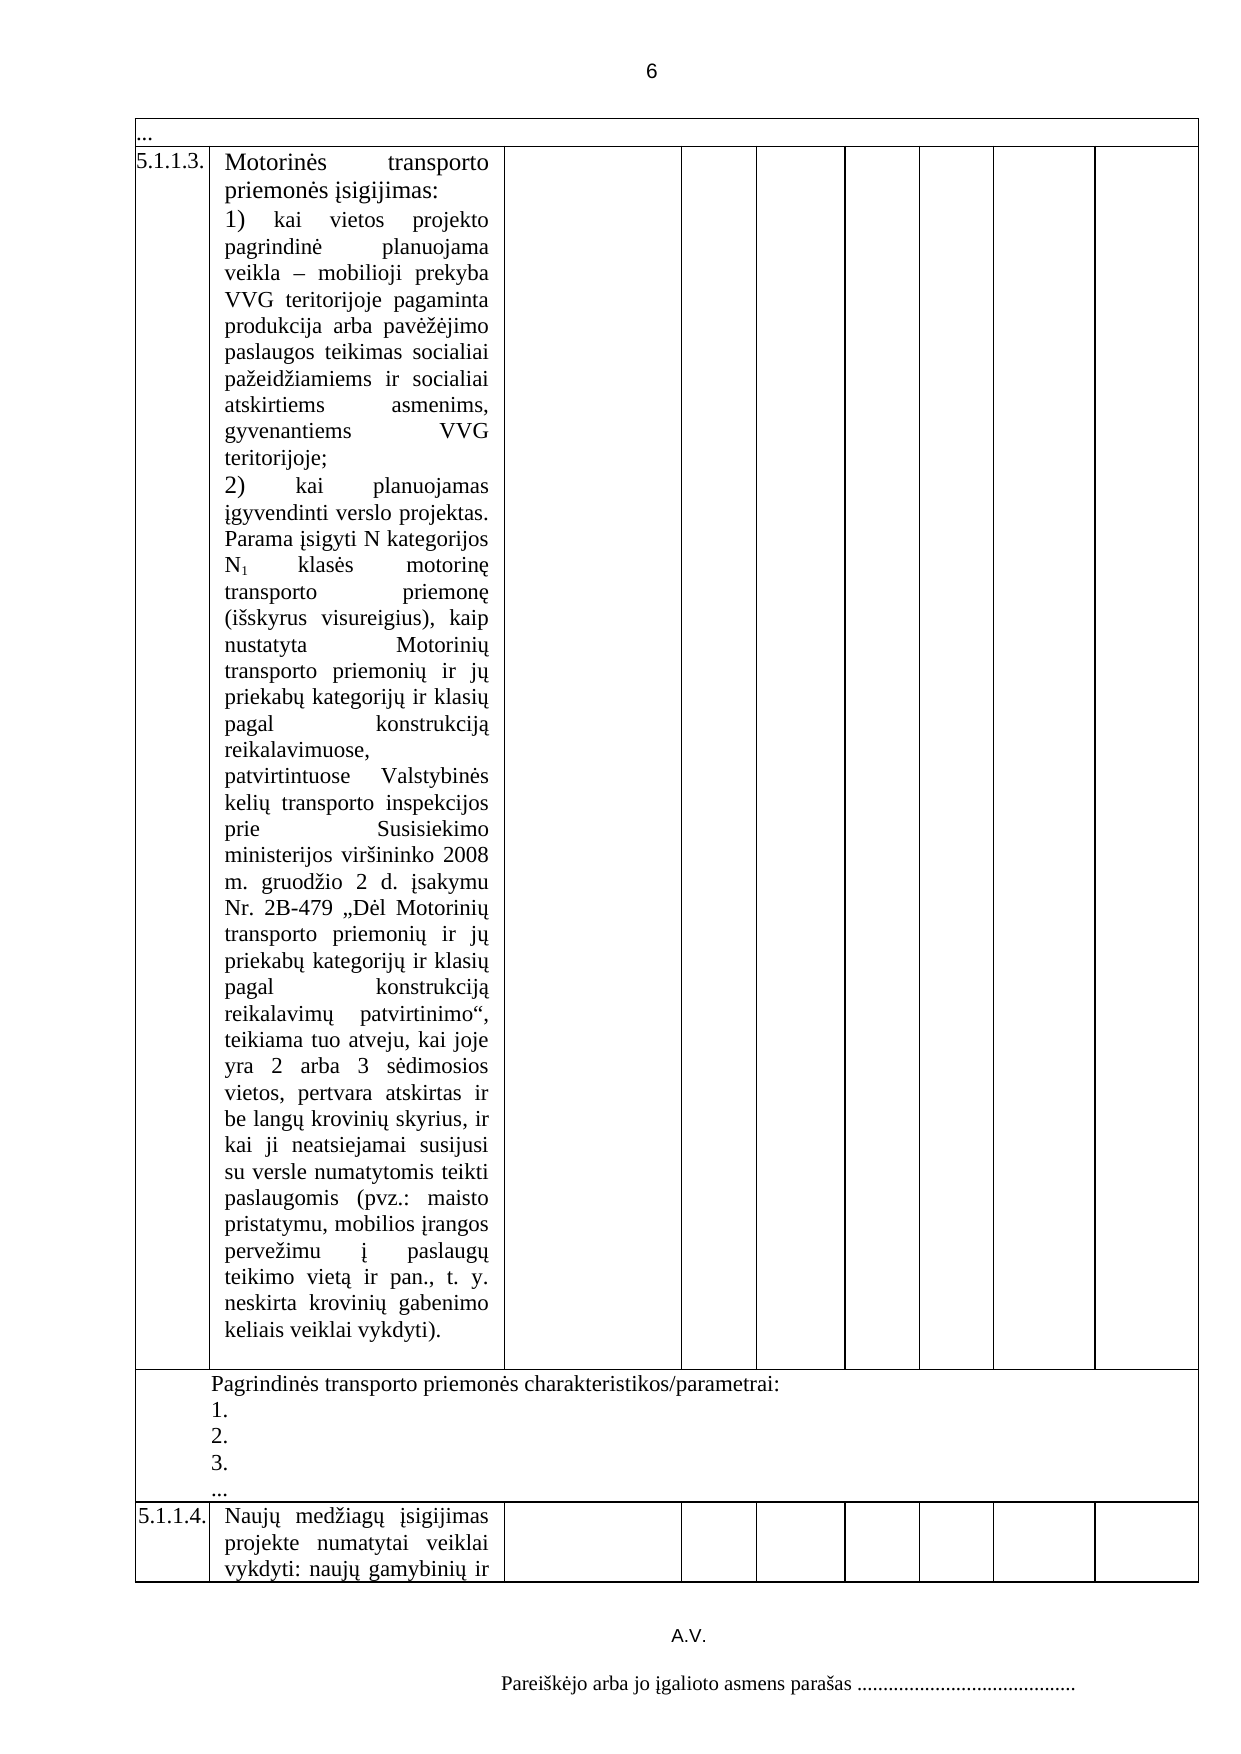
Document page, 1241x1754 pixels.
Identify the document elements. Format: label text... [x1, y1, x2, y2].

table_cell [136, 119, 1198, 146]
table_cell [757, 1503, 844, 1581]
table_cell [920, 147, 993, 1368]
table_cell [682, 147, 756, 1368]
table_cell [1096, 147, 1198, 1368]
table_cell [682, 1503, 756, 1581]
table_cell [210, 1503, 504, 1581]
table_cell Motorinės transporto priemonės įsigijimas: 1) kai vietos projekto pagrindinė planuojama veikla – mobilioji prekyba VVG teritorijoje pagaminta produkcija arba pavėžėjimo paslaugos teikimas socialiai pažeidžiamiems ir socialiai atskirtiems asmenims, gyvenantiems VVG teritorijoje; 2) kai planuojamas įgyvendinti verslo projektas. Parama įsigyti N kategorijos N1 klasės motorinę transporto priemonę (išskyrus visureigius), kaip nustatyta Motorinių transporto priemonių ir jų priekabų kategorijų ir klasių pagal konstrukciją reikalavimuose, patvirtintuose Valstybinės kelių transporto inspekcijos prie Susisiekimo ministerijos viršininko 2008 m. gruodžio 2 d. įsakymu Nr. 2B-479 „Dėl Motorinių transporto priemonių ir jų priekabų kategorijų ir klasių pagal konstrukciją reikalavimų patvirtinimo“, teikiama tuo atveju, kai joje yra 2 arba 3 sėdimosios vietos, pertvara atskirtas ir be langų krovinių skyrius, ir kai ji neatsiejamai susijusi su versle numatytomis teikti paslaugomis (pvz.: maisto pristatymu, mobilios įrangos pervežimu į paslaugų teikimo vietą ir pan., t. y. neskirta krovinių gabenimo keliais veiklai vykdyti). [210, 147, 504, 1368]
table_cell [846, 1503, 919, 1581]
table_cell Pagrindinės transporto priemonės charakteristikos/parametrai: 1. 2. 3. ... [136, 1370, 1198, 1501]
table_cell [846, 147, 919, 1368]
table_cell 5.1.1.3. [136, 147, 209, 1368]
table_cell [1096, 1503, 1198, 1581]
table_cell [994, 147, 1094, 1368]
table_cell [505, 147, 681, 1368]
table_cell [994, 1503, 1094, 1581]
table_cell [920, 1503, 993, 1581]
table_cell [505, 1503, 681, 1581]
table_cell 5.1.1.4. [136, 1503, 209, 1581]
table_cell [757, 147, 844, 1368]
